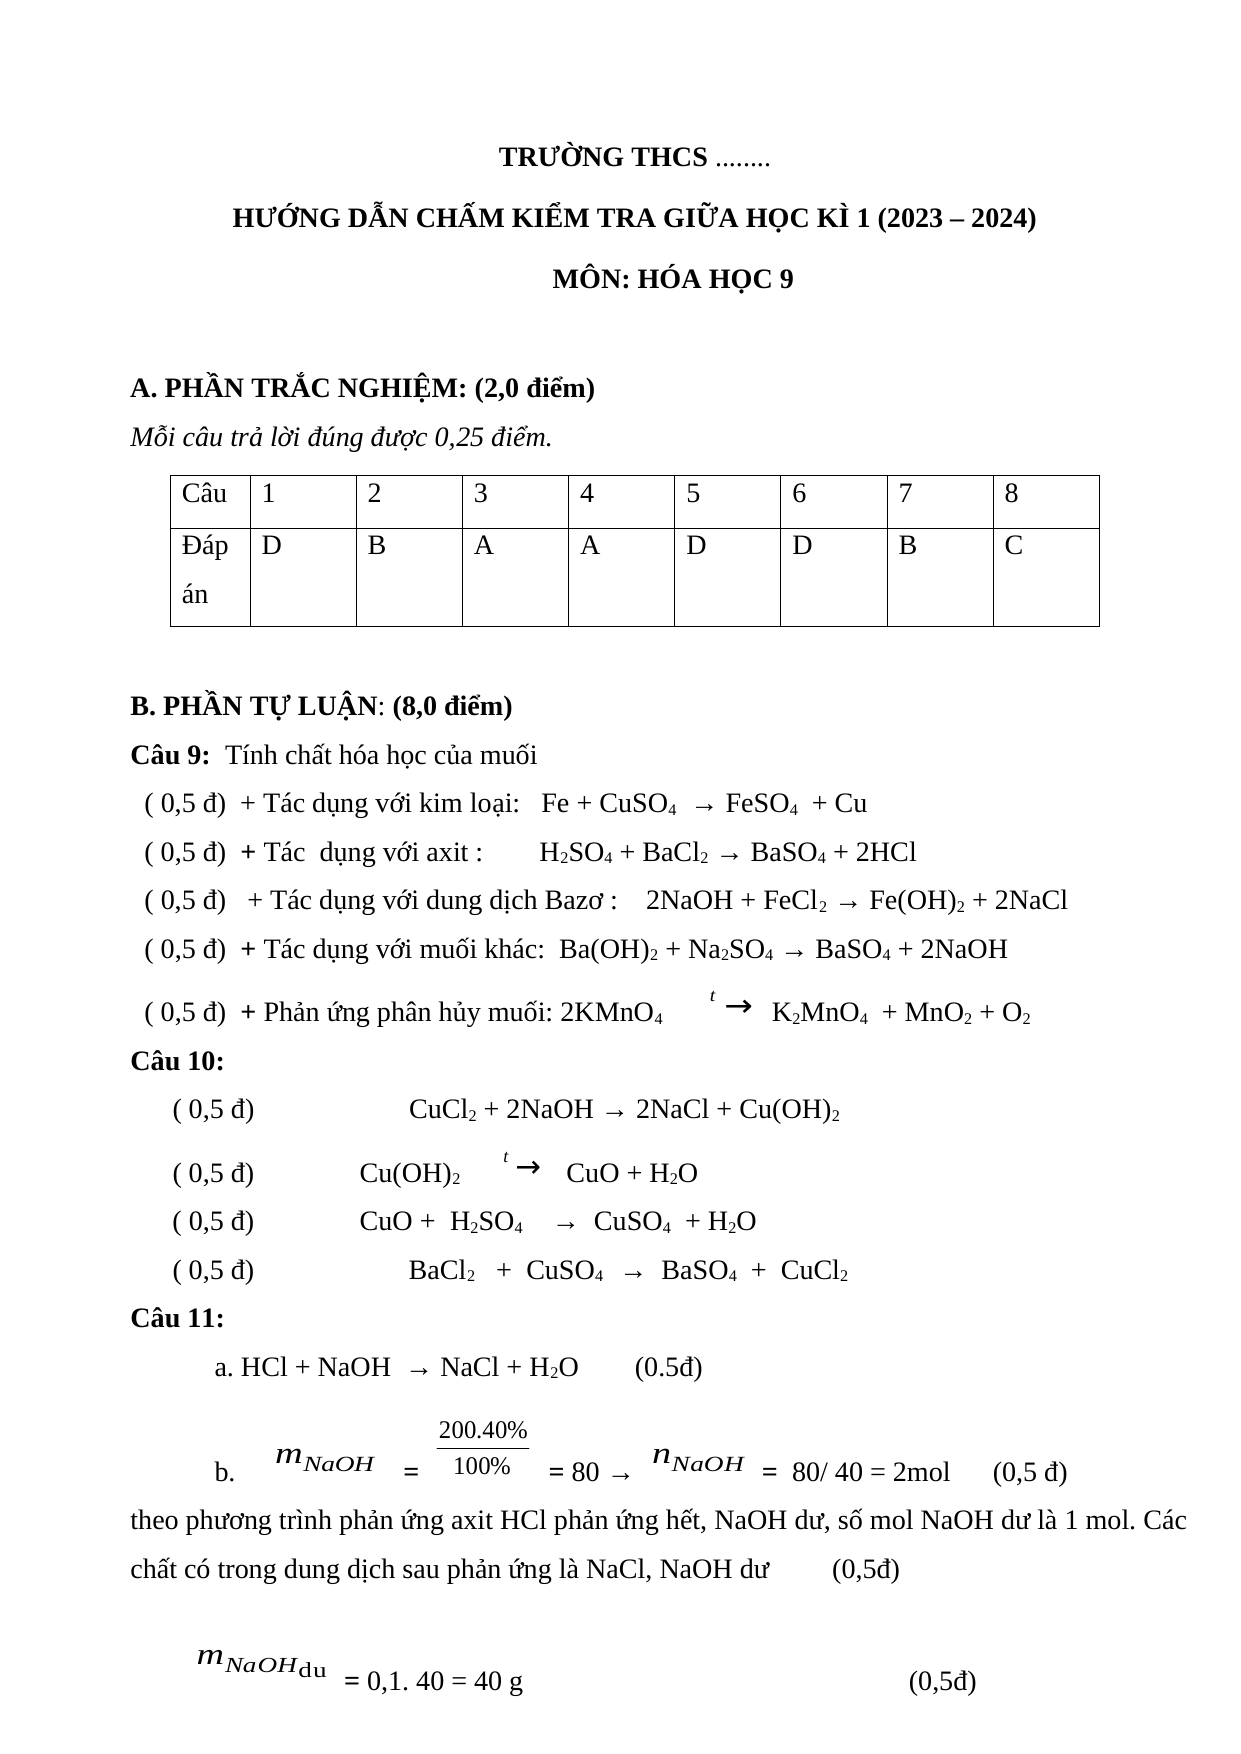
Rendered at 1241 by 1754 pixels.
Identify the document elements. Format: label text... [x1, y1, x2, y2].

table_header 8 [994, 476, 1099, 527]
table_header 5 [675, 476, 780, 527]
text A. PHẦN TRẮC NGHIỆM: (2,0 điểm) [74, 371, 1107, 404]
text ( 0,5 đ) + Tác dụng với dung dịch Bazơ : 2NaOH + FeCl2 → Fe(OH)2 + 2NaCl [130, 883, 1196, 916]
text ( 0,5 đ) Cu(OH)2 CuO + H2O [130, 1141, 1196, 1188]
table_cell Đáp án [171, 529, 250, 626]
table_cell A [569, 529, 674, 626]
text Câu 11: [130, 1301, 1196, 1334]
text ( 0,5 đ) + Phản ứng phân hủy muối: 2KMnO4 K2MnO4 + MnO2 + O2 [130, 980, 1196, 1028]
table_header 7 [888, 476, 993, 527]
table_cell C [994, 529, 1099, 626]
table_header 6 [781, 476, 887, 527]
text HƯỚNG DẪN CHẤM KIỂM TRA GIỮA HỌC KÌ 1 (2023 – 2024) [74, 201, 1196, 233]
text a. HCl + NaOH → NaCl + H2O (0.5đ) [130, 1350, 1196, 1382]
table_cell B [357, 529, 462, 626]
text ( 0,5 đ) BaCl2 + CuSO4 → BaSO4 + CuCl2 [130, 1253, 1196, 1285]
text b. = = 80 → = 80/ 40 = 2mol (0,5 đ) [130, 1398, 1196, 1487]
table_header Câu [171, 476, 250, 527]
text TRƯỜNG THCS ........ [74, 140, 1196, 172]
text ( 0,5 đ) + Tác dụng với axit : H2SO4 + BaCl2 → BaSO4 + 2HCl [130, 835, 1196, 867]
text ( 0,5 đ) CuCl2 + 2NaOH → 2NaCl + Cu(OH)2 [130, 1092, 1196, 1125]
table_header 3 [463, 476, 568, 527]
text ( 0,5 đ) + Tác dụng với kim loại: Fe + CuSO4 → FeSO4 + Cu [130, 786, 1196, 819]
table_cell D [675, 529, 780, 626]
text ( 0,5 đ) CuO + H2SO4 → CuSO4 + H2O [130, 1204, 1196, 1237]
table_cell B [888, 529, 993, 626]
text Câu 10: [130, 1044, 1196, 1076]
text theo phương trình phản ứng axit HCl phản ứng hết, NaOH dư, số mol NaOH dư là 1 mol. Các chất có trong dung dịch sau phản ứng là NaCl, NaOH dư (0,5đ) [130, 1503, 1196, 1584]
table_header 1 [251, 476, 356, 527]
table_cell D [251, 529, 356, 626]
text Mỗi câu trả lời đúng được 0,25 điểm. [74, 420, 1107, 452]
text Câu 9: Tính chất hóa học của muối [130, 738, 1196, 770]
text B. PHẦN TỰ LUẬN: (8,0 điểm) [74, 689, 1107, 722]
table_cell A [463, 529, 568, 626]
table_cell D [781, 529, 887, 626]
text = 0,1. 40 = 40 g (0,5đ) [130, 1600, 1196, 1696]
table_header 4 [569, 476, 674, 527]
text MÔN: HÓA HỌC 9 [151, 262, 1196, 294]
table_header 2 [357, 476, 462, 527]
text ( 0,5 đ) + Tác dụng với muối khác: Ba(OH)2 + Na2SO4 → BaSO4 + 2NaOH [130, 932, 1196, 964]
